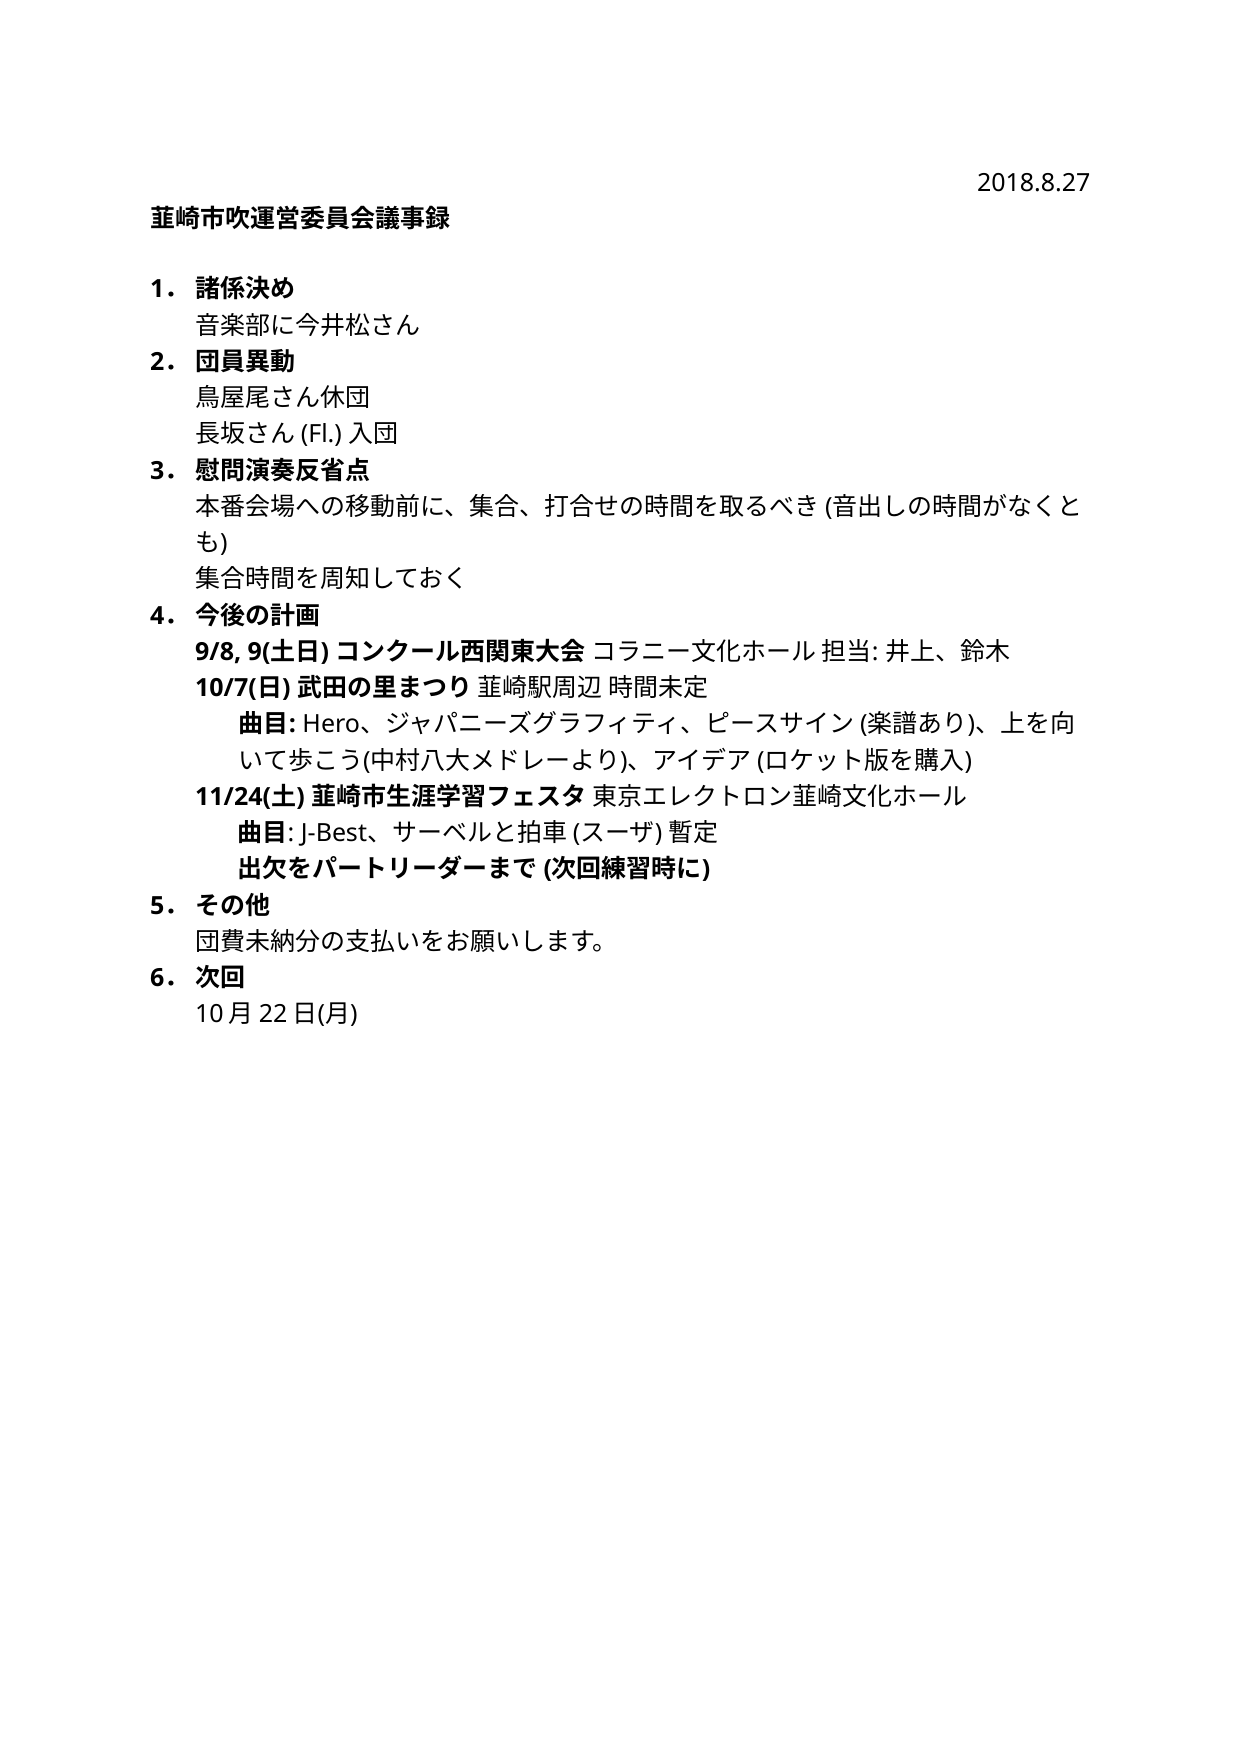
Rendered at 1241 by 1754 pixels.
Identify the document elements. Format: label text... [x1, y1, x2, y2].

list 集合時間を周知しておく [195, 559, 1090, 595]
list 曲目: Hero、ジャパニーズグラフィティ、ピースサイン (楽譜あり)、上を向いて歩こう(中村八大メドレーより)、アイデア (ロケット版を購入) [239, 704, 1090, 776]
list 曲目: J-Best、サーベルと拍車 (スーザ) 暫定 [195, 813, 1090, 849]
list 10月22日(月) [195, 994, 1090, 1030]
list 出欠をパートリーダーまで (次回練習時に) [195, 849, 1090, 885]
list 音楽部に今井松さん [195, 305, 1090, 341]
list 11/24(土) 韮崎市生涯学習フェスタ 東京エレクトロン韮崎文化ホール [195, 776, 1090, 813]
list 9/8, 9(土日) コンクール西関東大会 コラニー文化ホール 担当: 井上、鈴木 [195, 631, 1090, 668]
list 団員異動 [150, 341, 1090, 378]
list 団費未納分の支払いをお願いします。 [195, 921, 1090, 958]
list 次回 [150, 958, 1090, 994]
list その他 [150, 885, 1090, 921]
list 慰問演奏反省点 [150, 450, 1090, 486]
list 今後の計画 [150, 595, 1090, 631]
text 鳥屋尾さん休団 [195, 378, 1090, 414]
text 2018.8.27 [150, 164, 1090, 198]
text 長坂さん (Fl.) 入団 [195, 414, 1090, 450]
list 諸係決め [150, 269, 1090, 305]
text 韮崎市吹運営委員会議事録 [150, 198, 1090, 235]
list 10/7(日) 武田の里まつり 韮崎駅周辺 時間未定 [195, 668, 1090, 704]
list 本番会場への移動前に、集合、打合せの時間を取るべき (音出しの時間がなくとも) [195, 486, 1090, 559]
